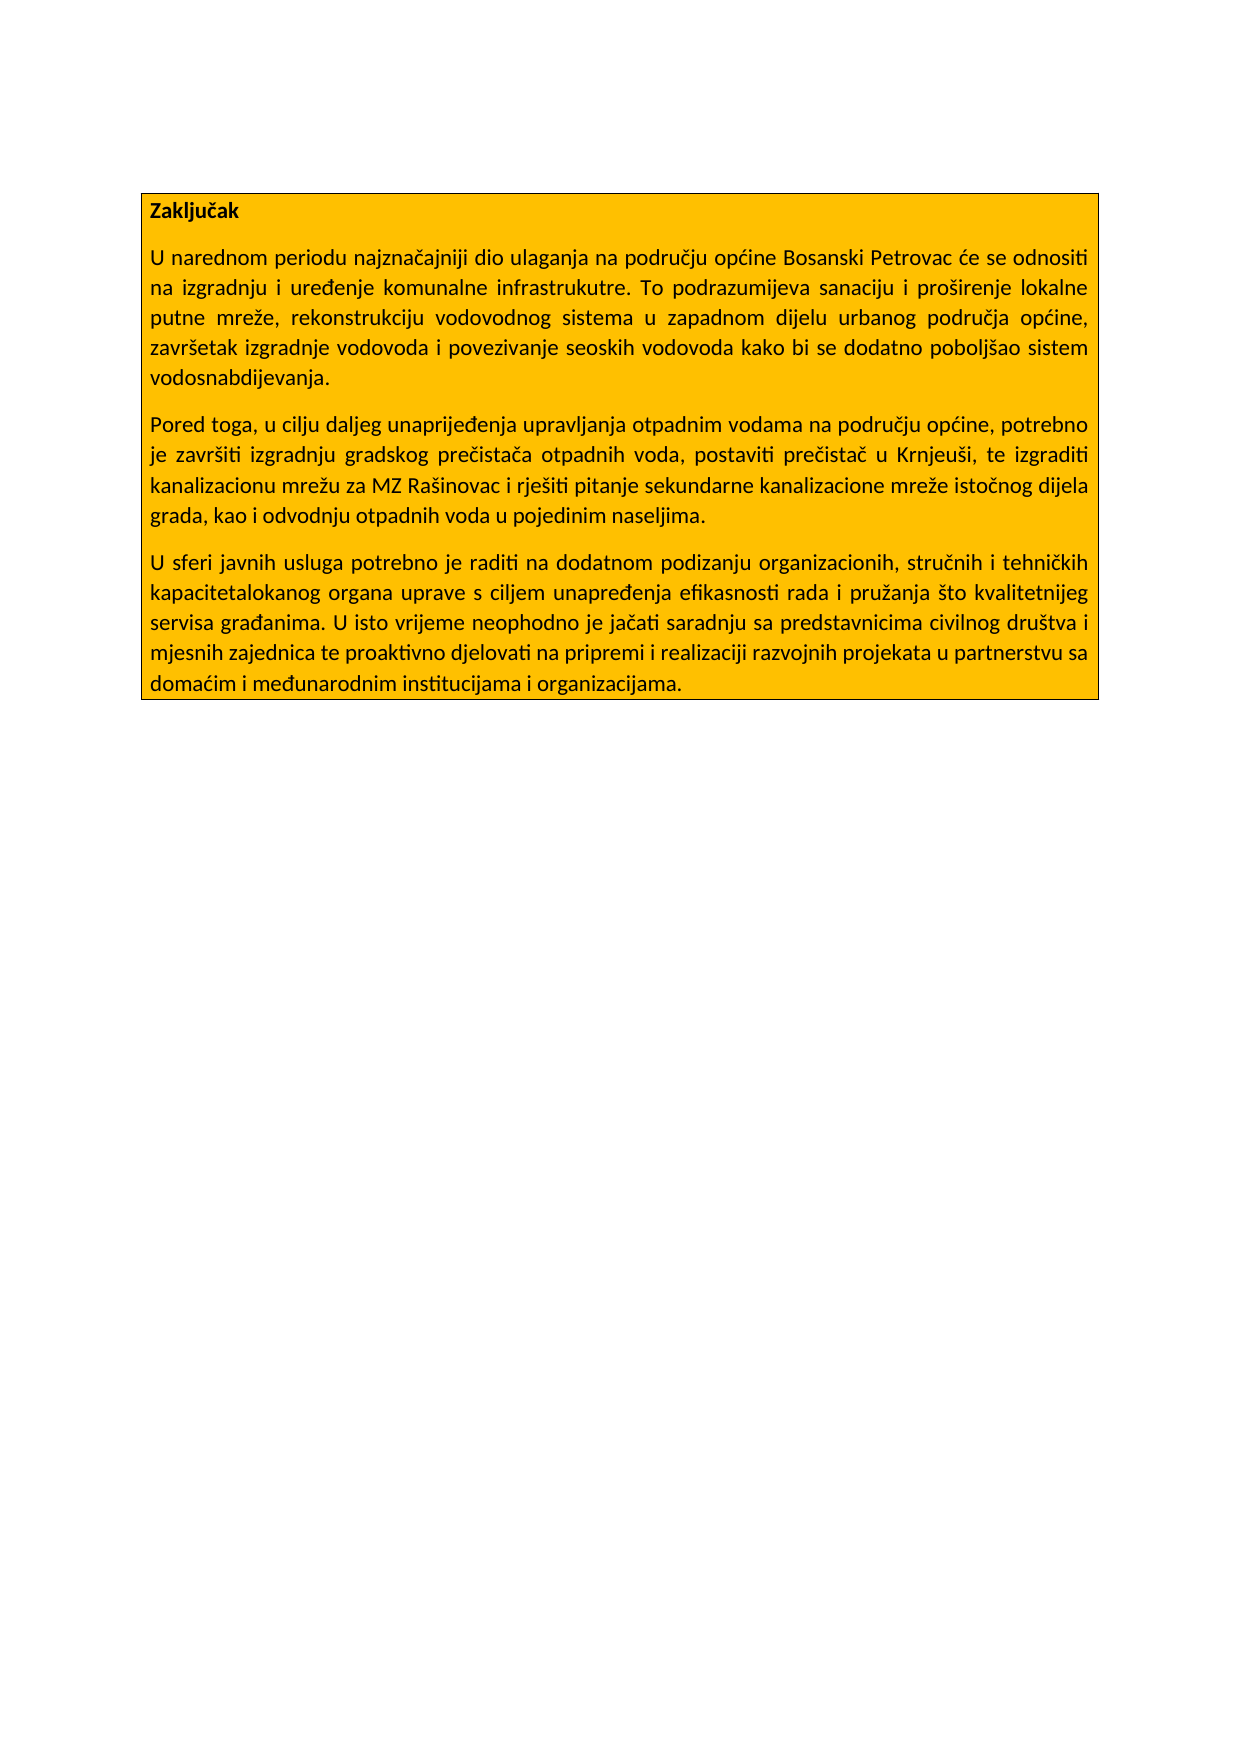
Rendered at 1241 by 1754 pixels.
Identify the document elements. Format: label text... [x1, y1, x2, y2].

text Pored toga, u cilju daljeg unaprijeđenja upravljanja otpadnim vodama na području općine, potrebno je završiti izgradnju gradskog prečistača otpadnih voda, postaviti prečistač u Krnjeuši, te izgraditi kanalizacionu mrežu za MZ Rašinovac i rješiti pitanje sekundarne kanalizacione mreže istočnog dijela grada, kao i odvodnju otpadnih voda u pojedinim naseljima. [142, 407, 1098, 529]
text U sferi javnih usluga potrebno je raditi na dodatnom podizanju organizacionih, stručnih i tehničkih kapacitetalokanog organa uprave s ciljem unapređenja efikasnosti rada i pružanja što kvalitetnijeg servisa građanima. U isto vrijeme neophodno je jačati saradnju sa predstavnicima civilnog društva i mjesnih zajednica te proaktivno djelovati na pripremi i realizaciji razvojnih projekata u partnerstvu sa domaćim i međunarodnim institucijama i organizacijama. [142, 545, 1098, 699]
text Zaključak [142, 194, 1098, 224]
text U narednom periodu najznačajniji dio ulaganja na području općine Bosanski Petrovac će se odnositi na izgradnju i uređenje komunalne infrastrukutre. To podrazumijeva sanaciju i proširenje lokalne putne mreže, rekonstrukciju vodovodnog sistema u zapadnom dijelu urbanog područja općine, završetak izgradnje vodovoda i povezivanje seoskih vodovoda kako bi se dodatno poboljšao sistem vodosnabdijevanja. [142, 239, 1098, 392]
